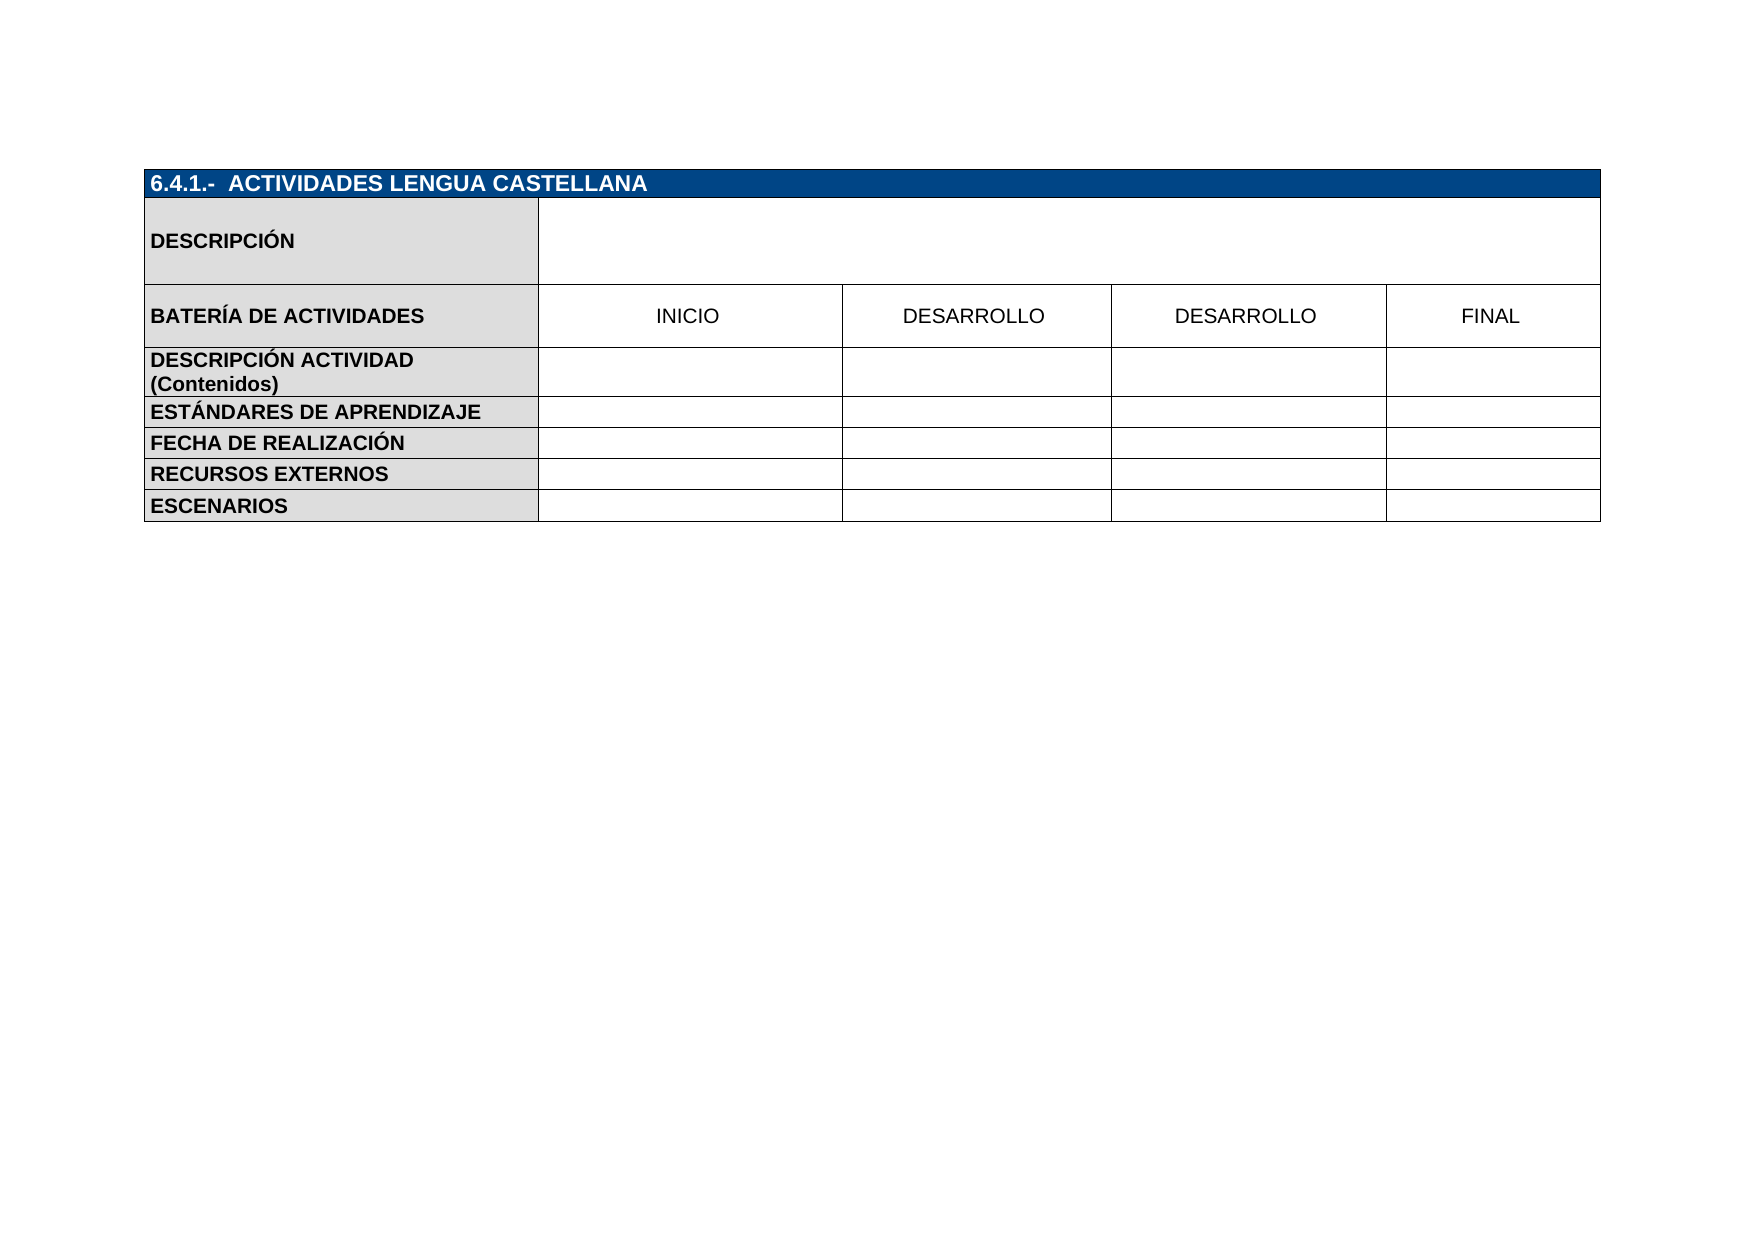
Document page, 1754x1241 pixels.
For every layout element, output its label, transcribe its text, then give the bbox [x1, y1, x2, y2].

table_cell [843, 428, 1111, 458]
table_cell [539, 348, 842, 396]
table_cell [843, 348, 1111, 396]
table_cell [1112, 348, 1386, 396]
table_header 6.4.1.- ACTIVIDADES LENGUA CASTELLANA [145, 170, 1600, 197]
table_cell ESTÁNDARES DE APRENDIZAJE [145, 397, 538, 427]
table_cell [1112, 428, 1386, 458]
table_cell FECHA DE REALIZACIÓN [145, 428, 538, 458]
table_cell [539, 490, 842, 521]
table_cell [843, 397, 1111, 427]
table_cell DESARROLLO [1112, 285, 1386, 347]
table_cell BATERÍA DE ACTIVIDADES [145, 285, 538, 347]
table_cell [843, 459, 1111, 489]
table_cell [1387, 397, 1600, 427]
table_cell [539, 397, 842, 427]
table_cell RECURSOS EXTERNOS [145, 459, 538, 489]
table_cell [1387, 428, 1600, 458]
table_cell [843, 490, 1111, 521]
table_cell [539, 459, 842, 489]
table_cell [539, 198, 1600, 284]
table_cell [1387, 459, 1600, 489]
table_cell [1387, 348, 1600, 396]
table_cell DESCRIPCIÓN ACTIVIDAD (Contenidos) [145, 348, 538, 396]
table_cell [1112, 490, 1386, 521]
table_cell [1112, 459, 1386, 489]
table_cell ESCENARIOS [145, 490, 538, 521]
table_cell DESCRIPCIÓN [145, 198, 538, 284]
table_cell DESARROLLO [843, 285, 1111, 347]
table_cell FINAL [1387, 285, 1600, 347]
table_cell [1112, 397, 1386, 427]
table_cell [1387, 490, 1600, 521]
table_cell INICIO [539, 285, 842, 347]
table_cell [539, 428, 842, 458]
